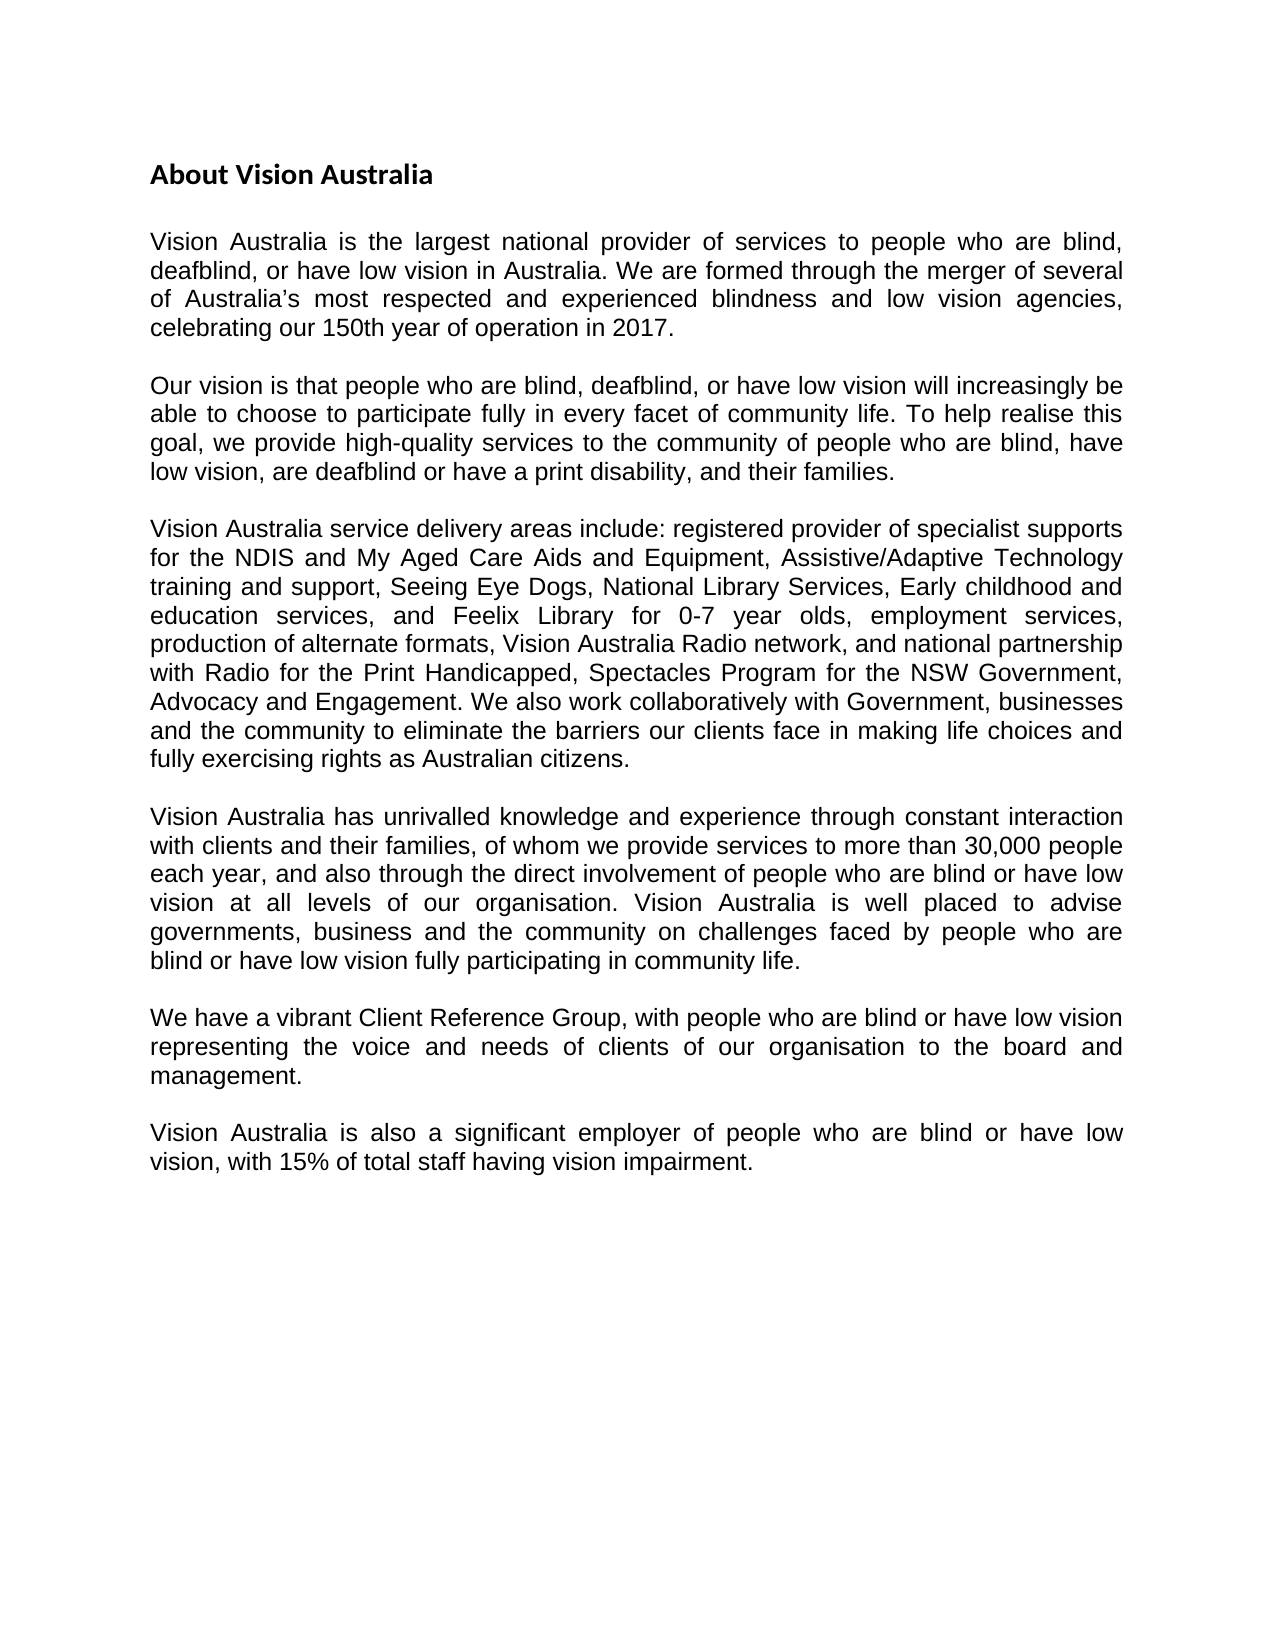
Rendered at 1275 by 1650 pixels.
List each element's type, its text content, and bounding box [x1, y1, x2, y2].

text Vision Australia is the largest national provider of services to people who are blind, deafblind, or have low vision in Australia. We are formed through the merger of several of Australia’s most respected and experienced blindness and low vision agencies, celebrating our 150th year of operation in 2017. [150, 227, 1125, 342]
subtitle About Vision Australia [150, 156, 1125, 192]
text We have a vibrant Client Reference Group, with people who are blind or have low vision representing the voice and needs of clients of our organisation to the board and management. [150, 1003, 1125, 1089]
text Our vision is that people who are blind, deafblind, or have low vision will increasingly be able to choose to participate fully in every facet of community life. To help realise this goal, we provide high-quality services to the community of people who are blind, have low vision, are deafblind or have a print disability, and their families. [150, 371, 1125, 486]
text Vision Australia service delivery areas include: registered provider of specialist supports for the NDIS and My Aged Care Aids and Equipment, Assistive/Adaptive Technology training and support, Seeing Eye Dogs, National Library Services, Early childhood and education services, and Feelix Library for 0-7 year olds, employment services, production of alternate formats, Vision Australia Radio network, and national partnership with Radio for the Print Handicapped, Spectacles Program for the NSW Government, Advocacy and Engagement. We also work collaboratively with Government, businesses and the community to eliminate the barriers our clients face in making life choices and fully exercising rights as Australian citizens. [150, 514, 1125, 773]
text Vision Australia has unrivalled knowledge and experience through constant interaction with clients and their families, of whom we provide services to more than 30,000 people each year, and also through the direct involvement of people who are blind or have low vision at all levels of our organisation. Vision Australia is well placed to advise governments, business and the community on challenges faced by people who are blind or have low vision fully participating in community life. [150, 802, 1125, 974]
text Vision Australia is also a significant employer of people who are blind or have low vision, with 15% of total staff having vision impairment. [150, 1118, 1125, 1176]
